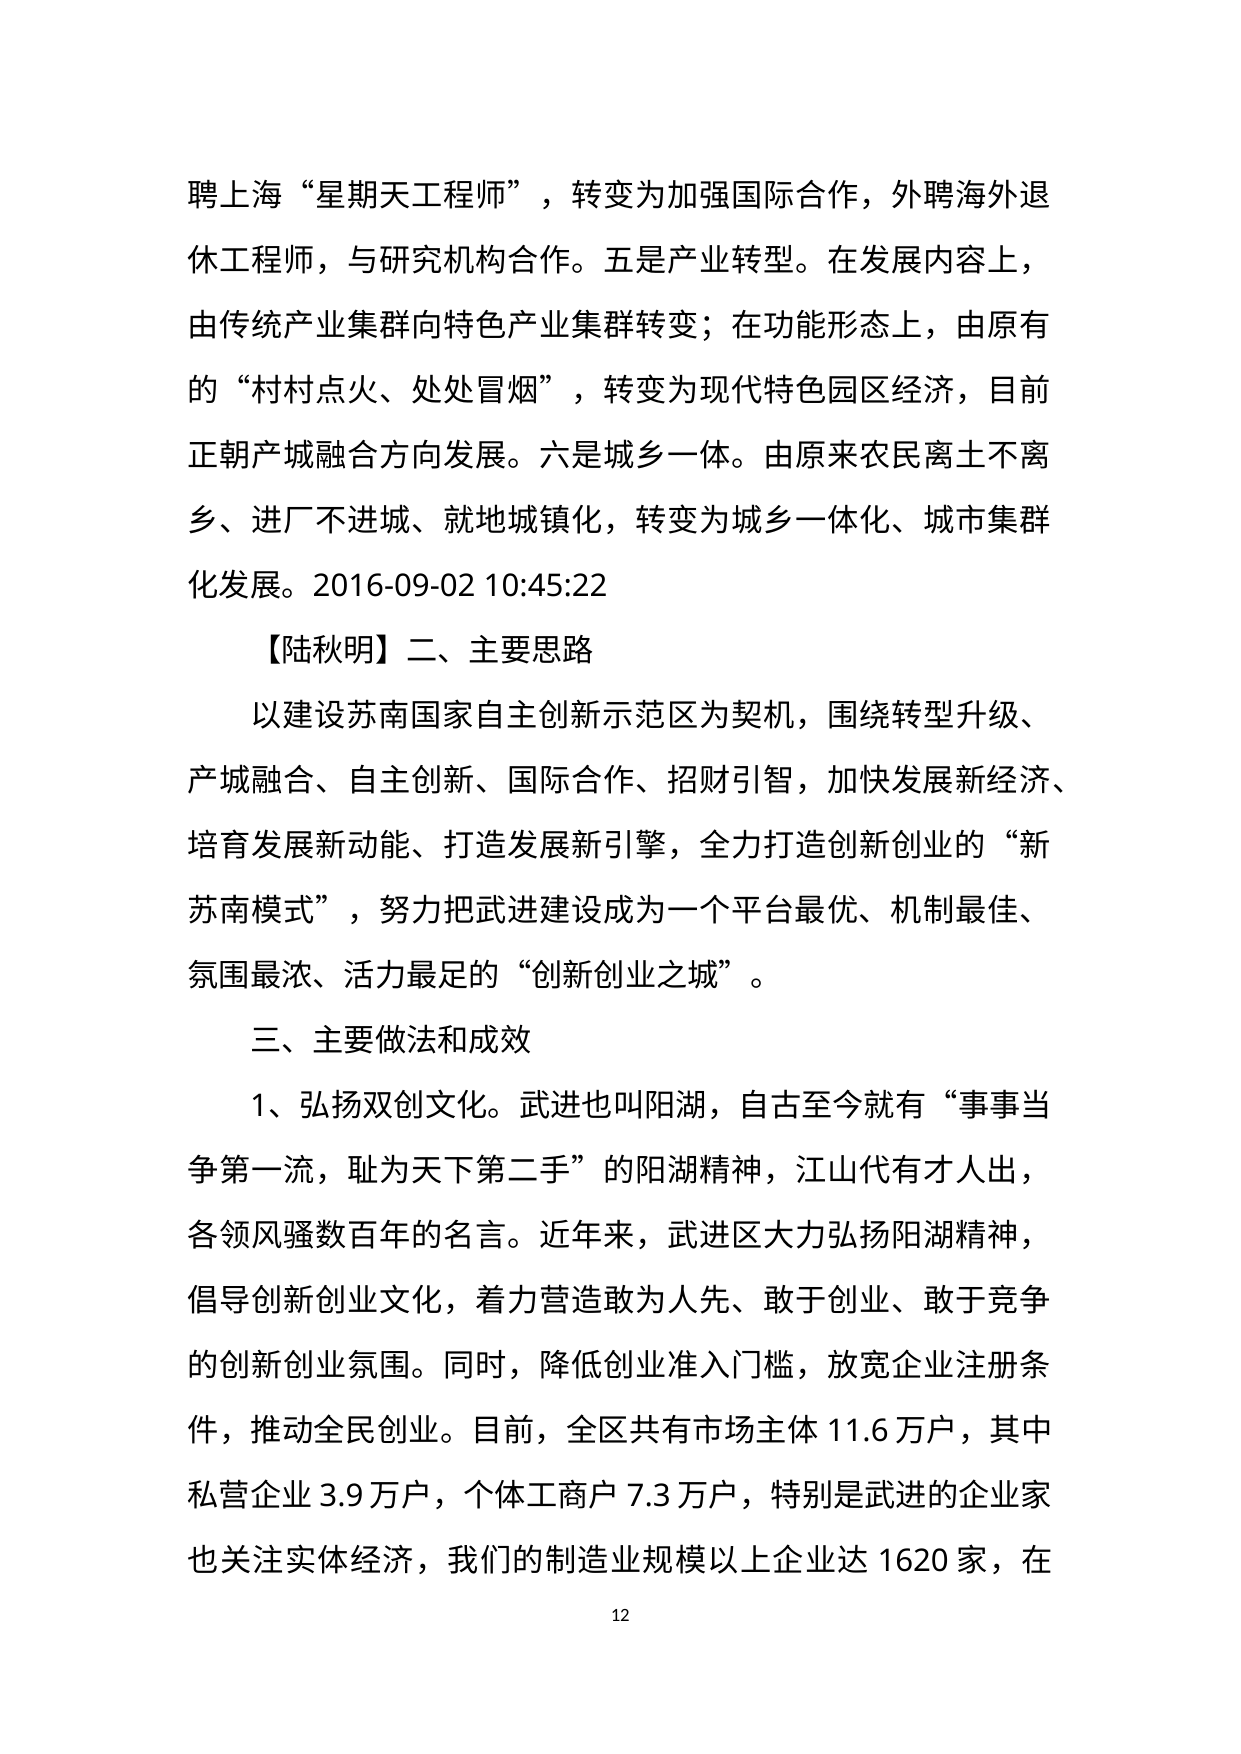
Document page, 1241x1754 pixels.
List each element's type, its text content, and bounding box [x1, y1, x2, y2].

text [187, 1070, 1053, 1590]
text 以建设苏南国家自主创新示范区为契机，围绕转型升级、产城融合、自主创新、国际合作、招财引智，加快发展新经济、培育发展新动能、打造发展新引擎，全力打造创新创业的“新苏南模式”，努力把武进建设成为一个平台最优、机制最佳、氛围最浓、活力最足的“创新创业之城”。 [187, 680, 1053, 1005]
text 【陆秋明】二、主要思路 [187, 615, 1053, 680]
text 三、主要做法和成效 [187, 1005, 1053, 1070]
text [187, 160, 1053, 615]
